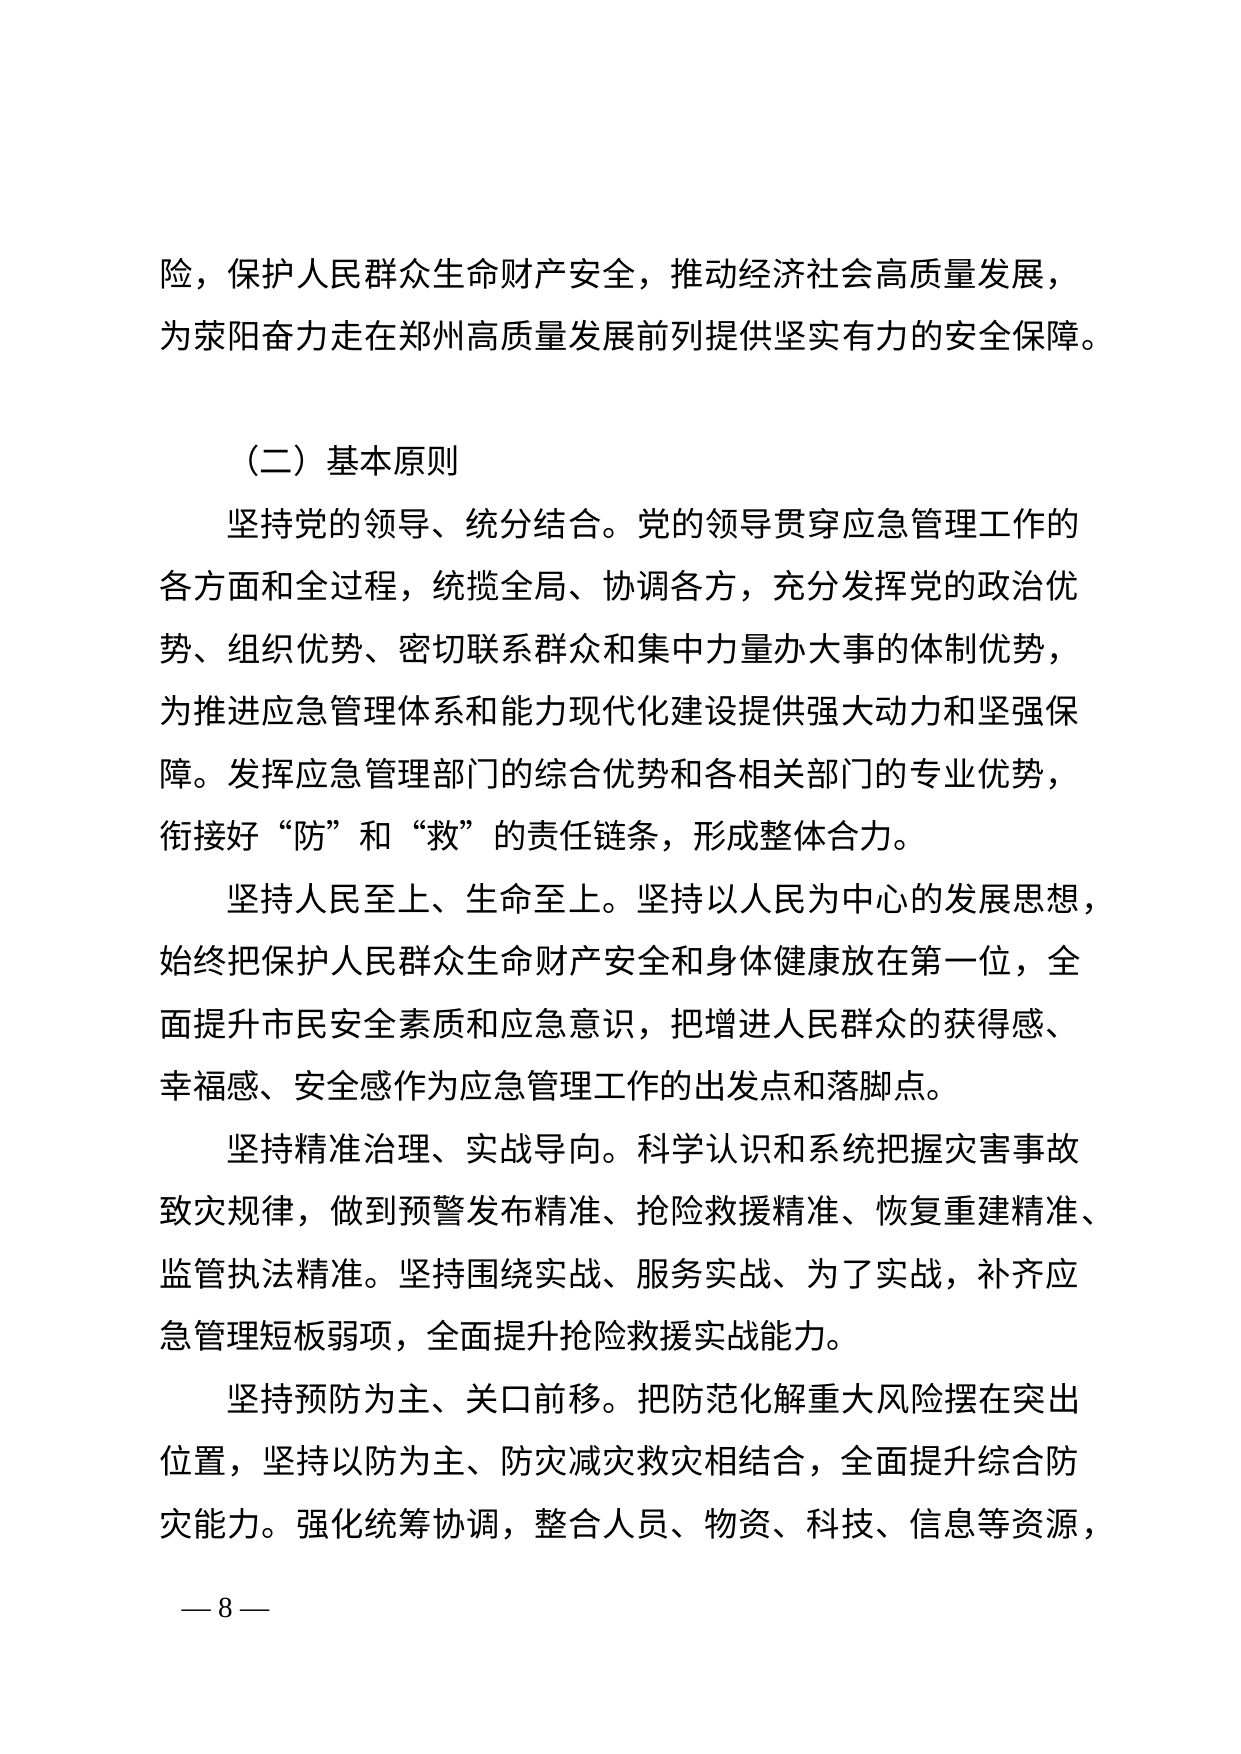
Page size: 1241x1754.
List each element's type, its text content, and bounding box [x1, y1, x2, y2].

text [159, 1361, 1081, 1549]
text 坚持精准治理、实战导向。科学认识和系统把握灾害事故致灾规律，做到预警发布精准、抢险救援精准、恢复重建精准、监管执法精准。坚持围绕实战、服务实战、为了实战，补齐应急管理短板弱项，全面提升抢险救援实战能力。 [159, 1111, 1081, 1361]
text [159, 236, 1081, 424]
text 坚持党的领导、统分结合。党的领导贯穿应急管理工作的各方面和全过程，统揽全局、协调各方，充分发挥党的政治优势、组织优势、密切联系群众和集中力量办大事的体制优势，为推进应急管理体系和能力现代化建设提供强大动力和坚强保障。发挥应急管理部门的综合优势和各相关部门的专业优势，衔接好“防”和“救”的责任链条，形成整体合力。 [159, 486, 1081, 861]
text （二）基本原则 [159, 424, 1081, 486]
text 坚持人民至上、生命至上。坚持以人民为中心的发展思想，始终把保护人民群众生命财产安全和身体健康放在第一位，全面提升市民安全素质和应急意识，把增进人民群众的获得感、幸福感、安全感作为应急管理工作的出发点和落脚点。 [159, 861, 1081, 1111]
